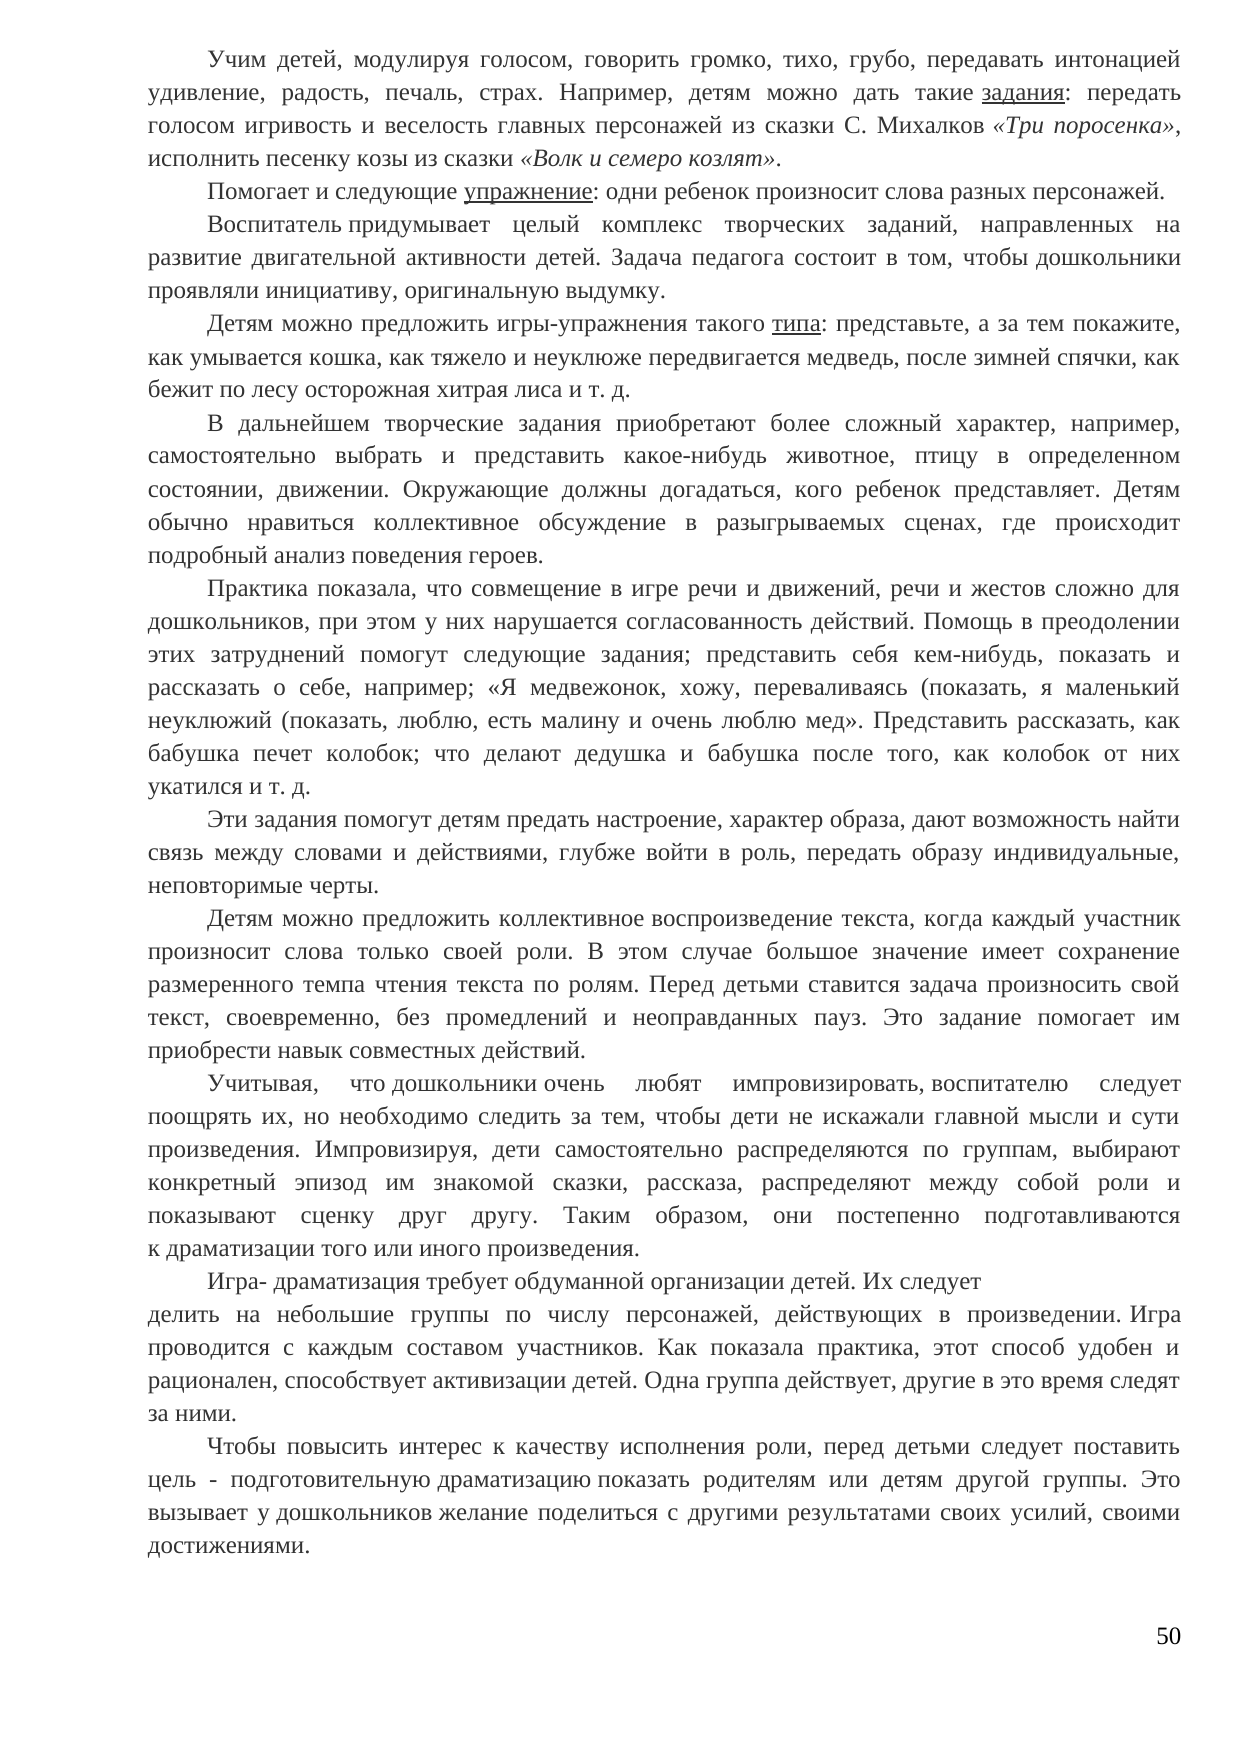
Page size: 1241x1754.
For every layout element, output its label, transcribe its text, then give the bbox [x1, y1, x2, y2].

text Практика показала, что совмещение в игре речи и движений, речи и жестов сложно для дошкольников, при этом у них нарушается согласованность действий. Помощь в преодолении этих затруднений помогут следующие задания; представить себя кем-нибудь, показать и рассказать о себе, например; «Я медвежонок, хожу, переваливаясь (показать, я маленький неуклюжий (показать, люблю, есть малину и очень люблю мед». Представить рассказать, как бабушка печет колобок; что делают дедушка и бабушка после того, как колобок от них укатился и т. д. [148, 573, 1181, 799]
text Учим детей, модулируя голосом, говорить громко, тихо, грубо, передавать интонацией удивление, радость, печаль, страх. Например, детям можно дать такие задания: передать голосом игривость и веселость главных персонажей из сказки С. Михалков «Три поросенка», исполнить песенку козы из сказки «Волк и семеро козлят». [148, 44, 1181, 172]
text Детям можно предложить игры-упражнения такого типа: представьте, а за тем покажите, как умывается кошка, как тяжело и неуклюже передвигается медведь, после зимней спячки, как бежит по лесу осторожная хитрая лиса и т. д. [148, 308, 1181, 403]
text Эти задания помогут детям предать настроение, характер образа, дают возможность найти связь между словами и действиями, глубже войти в роль, передать образу индивидуальные, неповторимые черты. [148, 804, 1181, 899]
text Чтобы повысить интерес к качеству исполнения роли, перед детьми следует поставить цель - подготовительную драматизацию показать родителям или детям другой группы. Это вызывает у дошкольников желание поделиться с другими результатами своих усилий, своими достижениями. [148, 1431, 1181, 1559]
text В дальнейшем творческие задания приобретают более сложный характер, например, самостоятельно выбрать и представить какое-нибудь животное, птицу в определенном состоянии, движении. Окружающие должны догадаться, кого ребенок представляет. Детям обычно нравиться коллективное обсуждение в разыгрываемых сценах, где происходит подробный анализ поведения героев. [148, 408, 1181, 568]
text Детям можно предложить коллективное воспроизведение текста, когда каждый участник произносит слова только своей роли. В этом случае большое значение имеет сохранение размеренного темпа чтения текста по ролям. Перед детьми ставится задача произносить свой текст, своевременно, без промедлений и неоправданных пауз. Это задание помогает им приобрести навык совместных действий. [148, 903, 1181, 1064]
text Игра- драматизация требует обдуманной организации детей. Их следует [148, 1266, 1181, 1295]
text Воспитатель придумывает целый комплекс творческих заданий, направленных на развитие двигательной активности детей. Задача педагога состоит в том, чтобы дошкольники проявляли инициативу, оригинальную выдумку. [148, 209, 1181, 304]
text Учитывая, что дошкольники очень любят импровизировать, воспитателю следует поощрять их, но необходимо следить за тем, чтобы дети не искажали главной мысли и сути произведения. Импровизируя, дети самостоятельно распределяются по группам, выбирают конкретный эпизод им знакомой сказки, рассказа, распределяют между собой роли и показывают сценку друг другу. Таким образом, они постепенно подготавливаются к драматизации того или иного произведения. [148, 1068, 1181, 1262]
text делить на небольшие группы по числу персонажей, действующих в произведении. Игра проводится с каждым составом участников. Как показала практика, этот способ удобен и рационален, способствует активизации детей. Одна группа действует, другие в это время следят за ними. [148, 1299, 1181, 1427]
text Помогает и следующие упражнение: одни ребенок произносит слова разных персонажей. [148, 176, 1181, 205]
